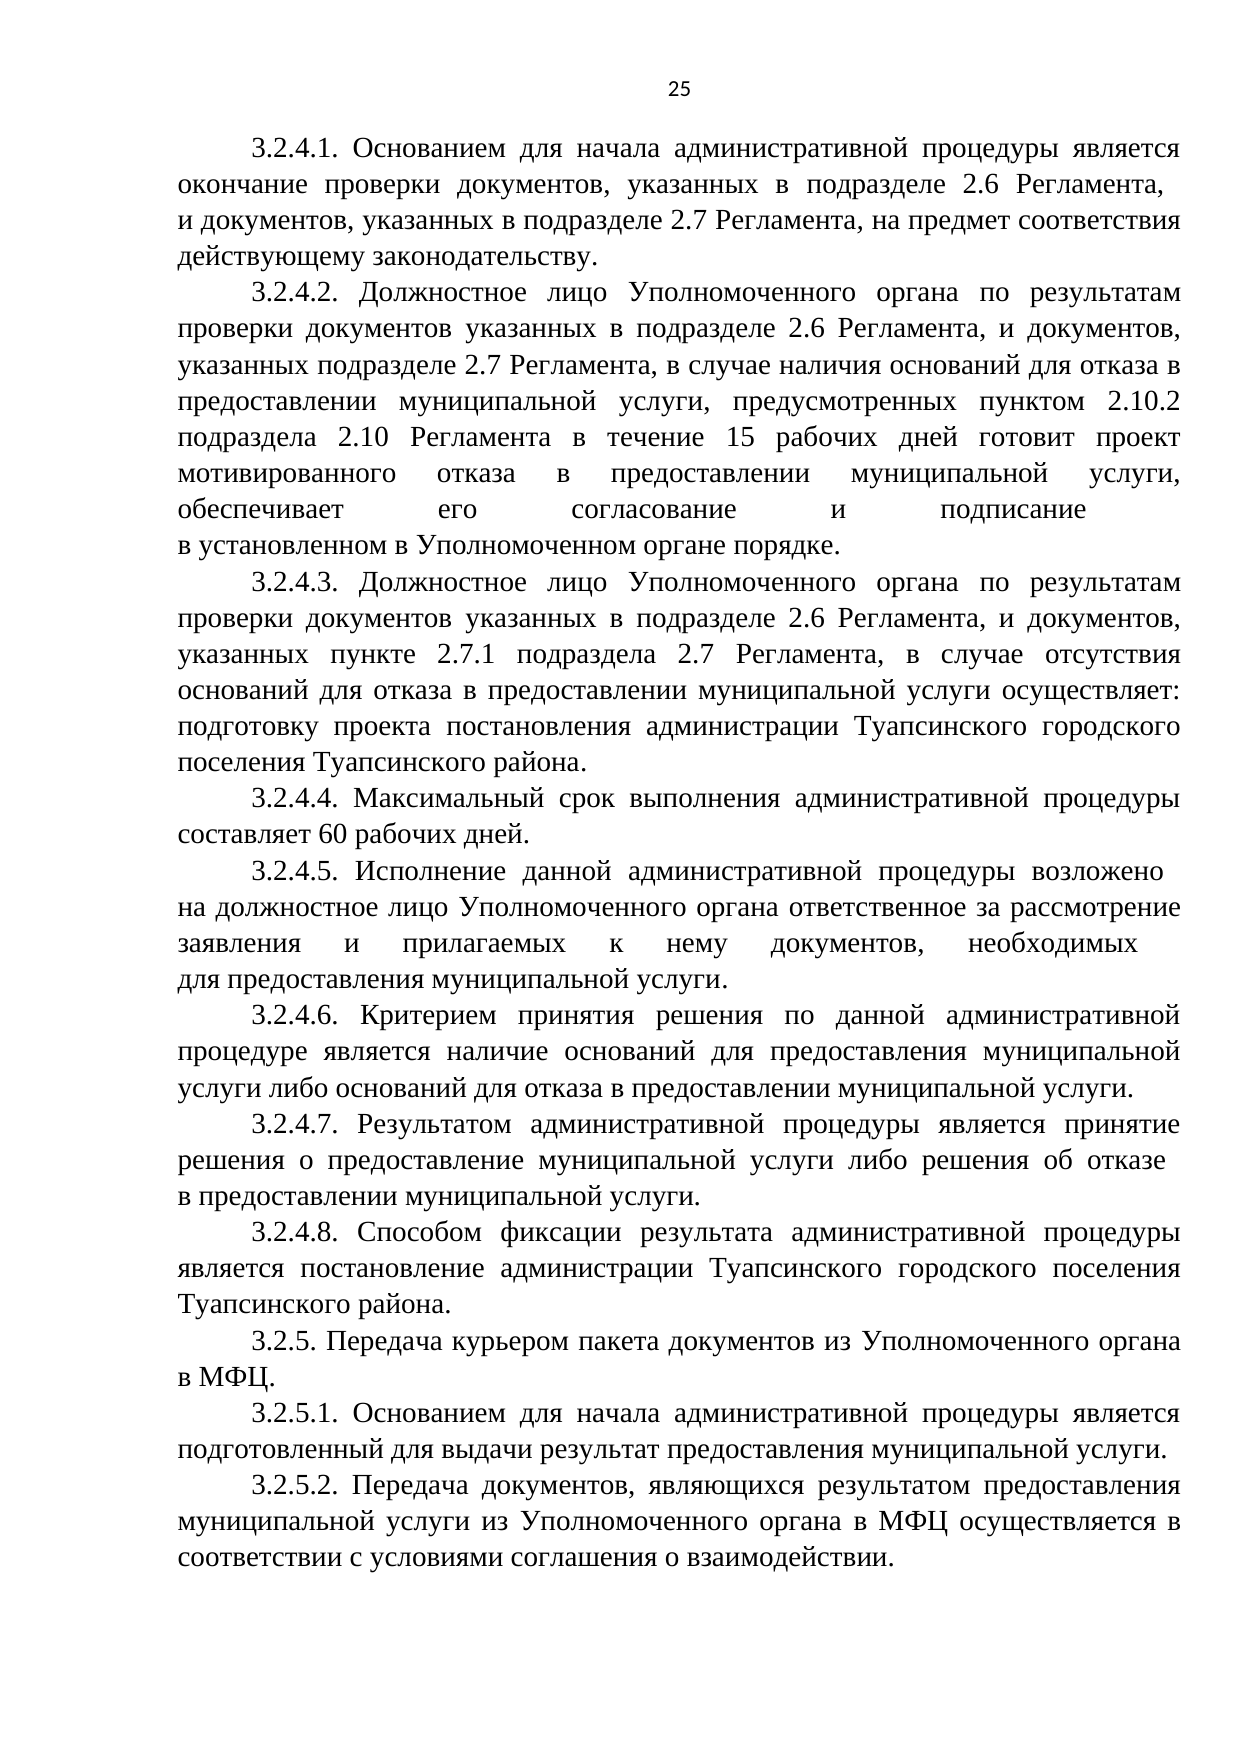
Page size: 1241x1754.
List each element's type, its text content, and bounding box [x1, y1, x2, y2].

text 3.2.5.2. Передача документов, являющихся результатом предоставления муниципальной услуги из Уполномоченного органа в МФЦ осуществляется в соответствии с условиями соглашения о взаимодействии. [177, 1467, 1181, 1573]
text 3.2.4.8. Способом фиксации результата административной процедуры является постановление администрации Туапсинского городского поселения Туапсинского района. [177, 1214, 1181, 1320]
text 3.2.4.3. Должностное лицо Уполномоченного органа по результатам проверки документов указанных в подразделе 2.6 Регламента, и документов, указанных пункте 2.7.1 подраздела 2.7 Регламента, в случае отсутствия оснований для отказа в предоставлении муниципальной услуги осуществляет: подготовку проекта постановления администрации Туапсинского городского поселения Туапсинского района. [177, 564, 1181, 778]
text 3.2.5.1. Основанием для начала административной процедуры является подготовленный для выдачи результат предоставления муниципальной услуги. [177, 1395, 1181, 1465]
text 3.2.4.1. Основанием для начала административной процедуры является окончание проверки документов, указанных в подразделе 2.6 Регламента, и документов, указанных в подразделе 2.7 Регламента, на предмет соответствия действующему законодательству. [177, 130, 1181, 272]
text 3.2.4.4. Максимальный срок выполнения административной процедуры составляет 60 рабочих дней. [177, 781, 1181, 850]
text 3.2.4.6. Критерием принятия решения по данной административной процедуре является наличие оснований для предоставления муниципальной услуги либо оснований для отказа в предоставлении муниципальной услуги. [177, 997, 1181, 1103]
text 3.2.4.5. Исполнение данной административной процедуры возложено на должностное лицо Уполномоченного органа ответственное за рассмотрение заявления и прилагаемых к нему документов, необходимых для предоставления муниципальной услуги. [177, 853, 1181, 995]
text 3.2.4.2. Должностное лицо Уполномоченного органа по результатам проверки документов указанных в подразделе 2.6 Регламента, и документов, указанных подразделе 2.7 Регламента, в случае наличия оснований для отказа в предоставлении муниципальной услуги, предусмотренных пунктом 2.10.2 подраздела 2.10 Регламента в течение 15 рабочих дней готовит проект мотивированного отказа в предоставлении муниципальной услуги, обеспечивает его согласование и подписание в установленном в Уполномоченном органе порядке. [177, 274, 1181, 561]
text 3.2.5. Передача курьером пакета документов из Уполномоченного органа в МФЦ. [177, 1323, 1181, 1392]
text 3.2.4.7. Результатом административной процедуры является принятие решения о предоставление муниципальной услуги либо решения об отказе в предоставлении муниципальной услуги. [177, 1106, 1181, 1212]
